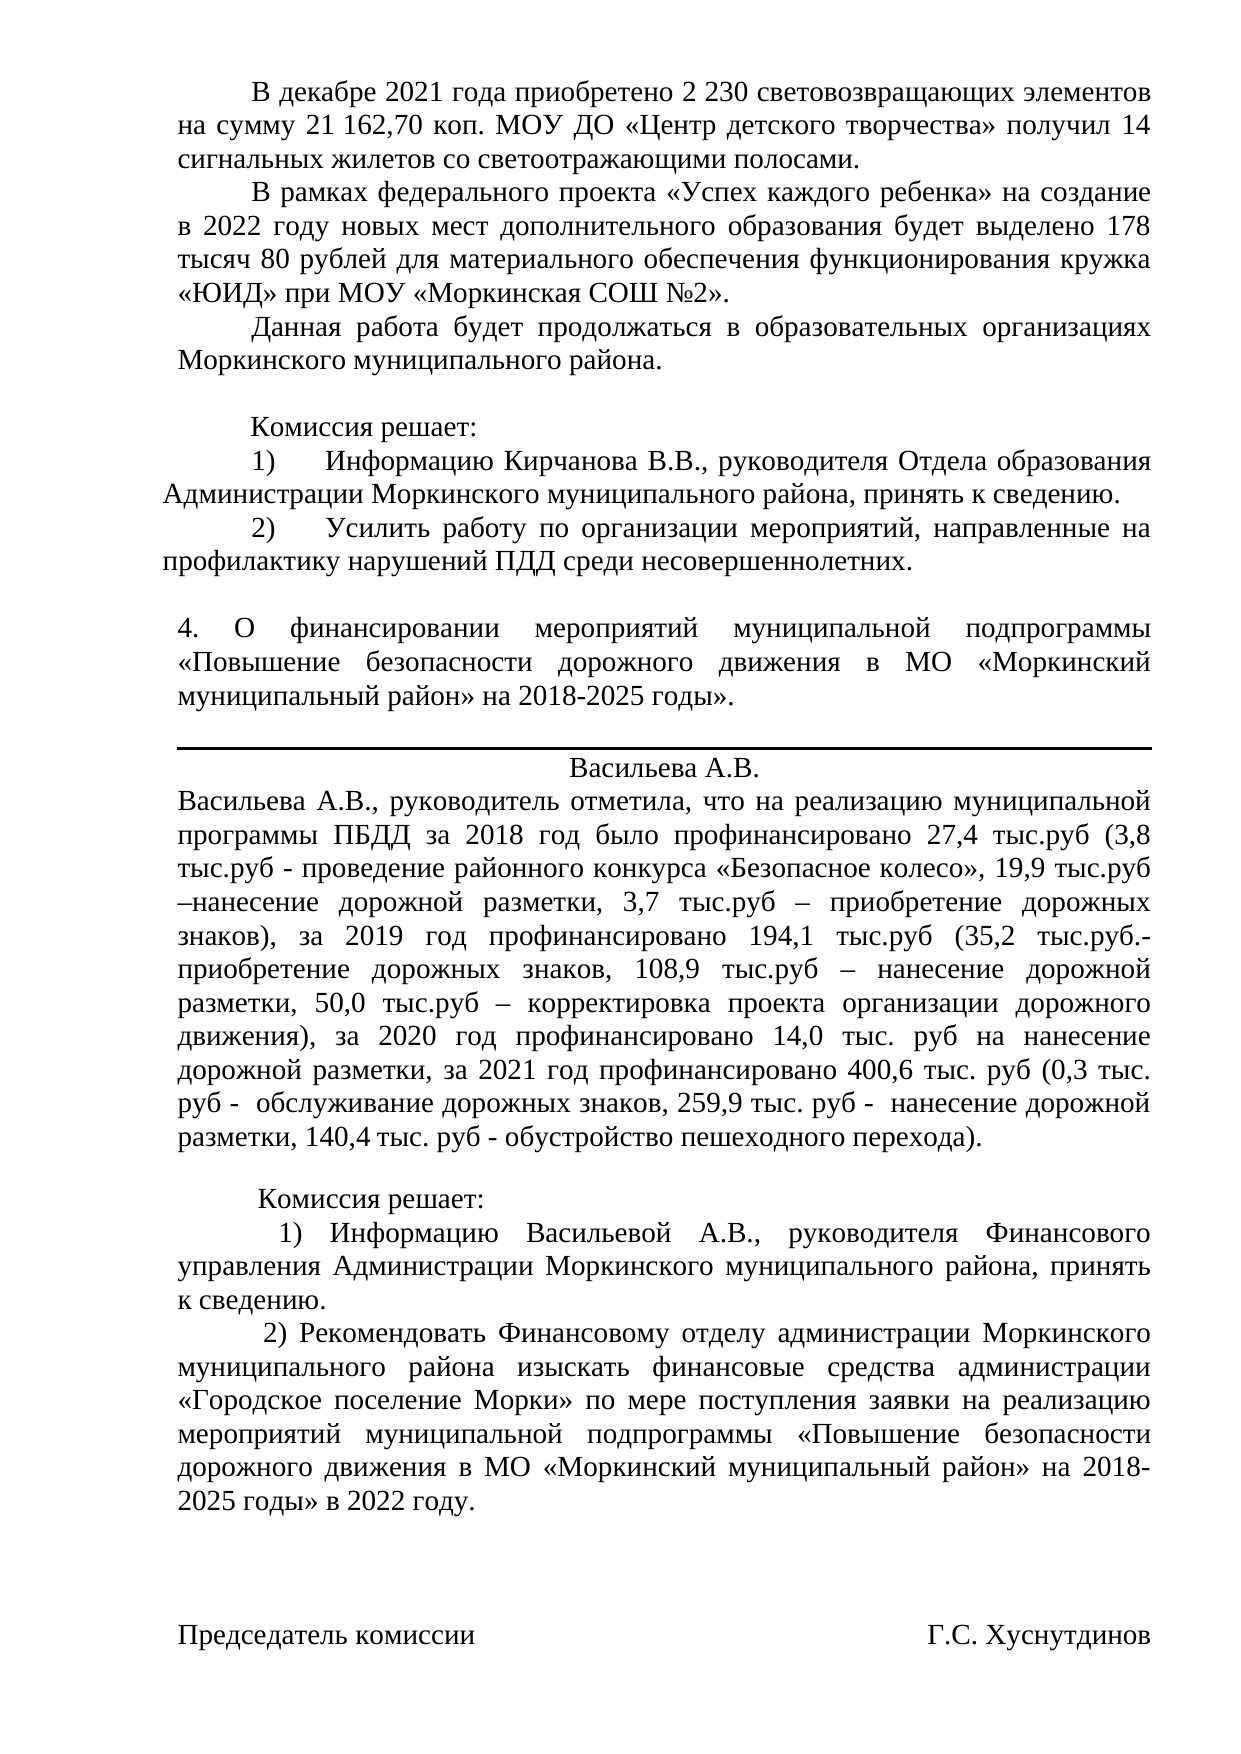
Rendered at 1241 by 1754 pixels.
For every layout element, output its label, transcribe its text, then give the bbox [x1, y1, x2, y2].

text Васильева А.В. [177, 750, 1152, 783]
text Данная работа будет продолжаться в образовательных организациях Моркинского муниципального района. [177, 309, 1152, 376]
text Председатель комиссии Г.С. Хуснутдинов [177, 1617, 1152, 1651]
text В рамках федерального проекта «Успех каждого ребенка» на создание в 2022 году новых мест дополнительного образования будет выделено 178 тысяч 80 рублей для материального обеспечения функционирования кружка «ЮИД» при МОУ «Моркинская СОШ №2». [177, 174, 1152, 309]
text 4. О финансировании мероприятий муниципальной подпрограммы «Повышение безопасности дорожного движения в МО «Моркинский муниципальный район» на 2018-2025 годы». [177, 611, 1152, 711]
list Информацию Кирчанова В.В., руководителя Отдела образования Администрации Моркинского муниципального района, принять к сведению. [162, 443, 1152, 510]
text Комиссия решает: [177, 1181, 1152, 1215]
text В декабре 2021 года приобретено 2 230 световозвращающих элементов на сумму 21 162,70 коп. МОУ ДО «Центр детского творчества» получил 14 сигнальных жилетов со светоотражающими полосами. [177, 74, 1152, 174]
text 1) Информацию Васильевой А.В., руководителя Финансового управления Администрации Моркинского муниципального района, принять к сведению. [177, 1215, 1152, 1315]
text Васильева А.В., руководитель отметила, что на реализацию муниципальной программы ПБДД за 2018 год было профинансировано 27,4 тыс.руб (3,8 тыс.руб - проведение районного конкурса «Безопасное колесо», 19,9 тыс.руб –нанесение дорожной разметки, 3,7 тыс.руб – приобретение дорожных знаков), за 2019 год профинансировано 194,1 тыс.руб (35,2 тыс.руб.-приобретение дорожных знаков, 108,9 тыс.руб – нанесение дорожной разметки, 50,0 тыс.руб – корректировка проекта организации дорожного движения), за 2020 год профинансировано 14,0 тыс. руб на нанесение дорожной разметки, за 2021 год профинансировано 400,6 тыс. руб (0,3 тыс. руб - обслуживание дорожных знаков, 259,9 тыс. руб - нанесение дорожной разметки, 140,4 тыс. руб - обустройство пешеходного перехода). [177, 783, 1152, 1152]
text 2) Рекомендовать Финансовому отделу администрации Моркинского муниципального района изыскать финансовые средства администрации «Городское поселение Морки» по мере поступления заявки на реализацию мероприятий муниципальной подпрограммы «Повышение безопасности дорожного движения в МО «Моркинский муниципальный район» на 2018-2025 годы» в 2022 году. [177, 1315, 1152, 1517]
list Усилить работу по организации мероприятий, направленные на профилактику нарушений ПДД среди несовершеннолетних. [162, 510, 1152, 577]
text Комиссия решает: [177, 409, 1152, 443]
